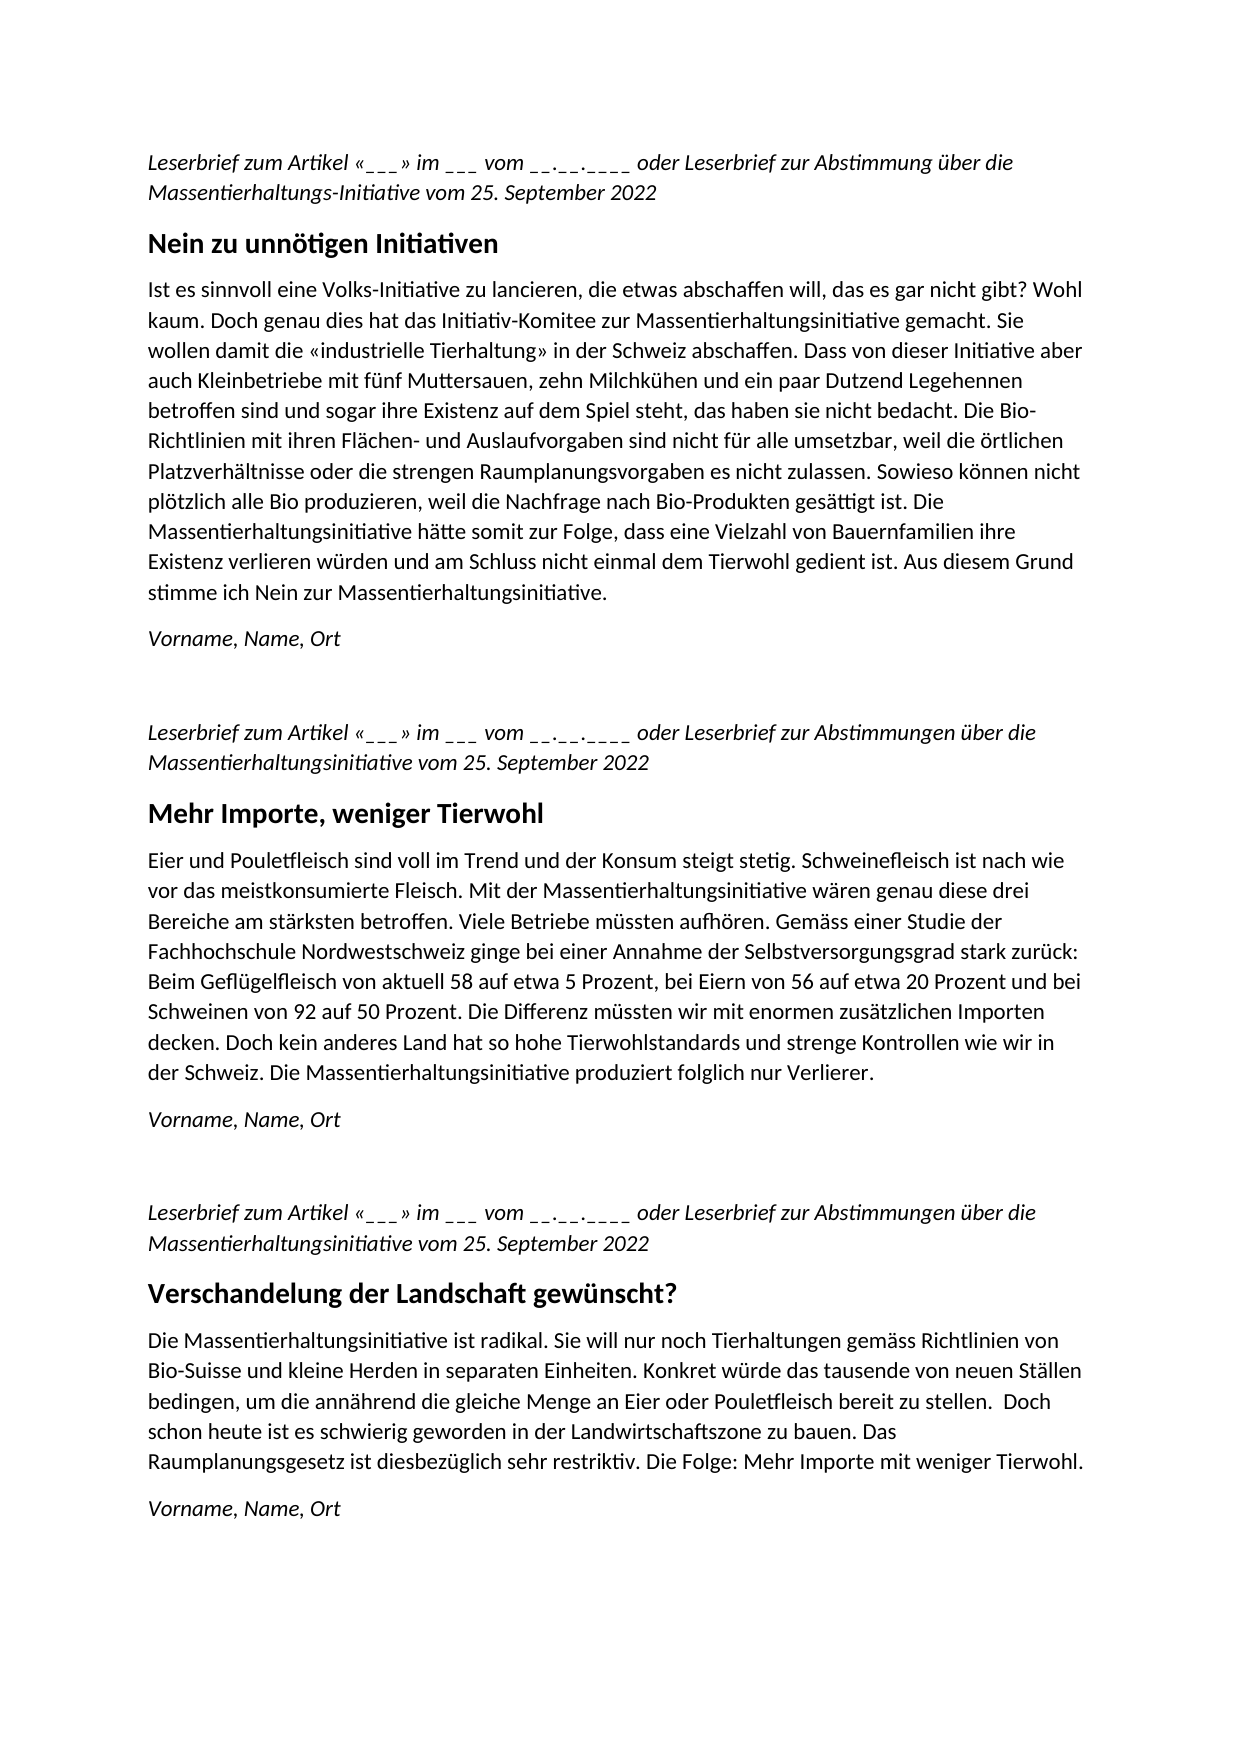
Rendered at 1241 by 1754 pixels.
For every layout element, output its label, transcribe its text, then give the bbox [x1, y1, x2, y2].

text Leserbrief zum Artikel «___» im ___ vom __.__.____ oder Leserbrief zur Abstimmungen über die Massentierhaltungsinitiative vom 25. September 2022 [148, 1198, 1093, 1257]
text Eier und Pouletfleisch sind voll im Trend und der Konsum steigt stetig. Schweinefleisch ist nach wie vor das meistkonsumierte Fleisch. Mit der Massentierhaltungsinitiative wären genau diese drei Bereiche am stärksten betroffen. Viele Betriebe müssten aufhören. Gemäss einer Studie der Fachhochschule Nordwestschweiz ginge bei einer Annahme der Selbstversorgungsgrad stark zurück: Beim Geflügelfleisch von aktuell 58 auf etwa 5 Prozent, bei Eiern von 56 auf etwa 20 Prozent und bei Schweinen von 92 auf 50 Prozent. Die Differenz müssten wir mit enormen zusätzlichen Importen decken. Doch kein anderes Land hat so hohe Tierwohlstandards und strenge Kontrollen wie wir in der Schweiz. Die Massentierhaltungsinitiative produziert folglich nur Verlierer. [148, 846, 1093, 1086]
text Die Massentierhaltungsinitiative ist radikal. Sie will nur noch Tierhaltungen gemäss Richtlinien von Bio-Suisse und kleine Herden in separaten Einheiten. Konkret würde das tausende von neuen Ställen bedingen, um die annährend die gleiche Menge an Eier oder Pouletfleisch bereit zu stellen. Doch schon heute ist es schwierig geworden in der Landwirtschaftszone zu bauen. Das Raumplanungsgesetz ist diesbezüglich sehr restriktiv. Die Folge: Mehr Importe mit weniger Tierwohl. [148, 1326, 1093, 1475]
text Nein zu unnötigen Initiativen [148, 225, 1093, 260]
text Vorname, Name, Ort [148, 1105, 1093, 1133]
text Verschandelung der Landschaft gewünscht? [148, 1276, 1093, 1311]
text Ist es sinnvoll eine Volks-Initiative zu lancieren, die etwas abschaffen will, das es gar nicht gibt? Wohl kaum. Doch genau dies hat das Initiativ-Komitee zur Massentierhaltungsinitiative gemacht. Sie wollen damit die «industrielle Tierhaltung» in der Schweiz abschaffen. Dass von dieser Initiative aber auch Kleinbetriebe mit fünf Muttersauen, zehn Milchkühen und ein paar Dutzend Legehennen betroffen sind und sogar ihre Existenz auf dem Spiel steht, das haben sie nicht bedacht. Die Bio-Richtlinien mit ihren Flächen- und Auslaufvorgaben sind nicht für alle umsetzbar, weil die örtlichen Platzverhältnisse oder die strengen Raumplanungsvorgaben es nicht zulassen. Sowieso können nicht plötzlich alle Bio produzieren, weil die Nachfrage nach Bio-Produkten gesättigt ist. Die Massentierhaltungsinitiative hätte somit zur Folge, dass eine Vielzahl von Bauernfamilien ihre Existenz verlieren würden und am Schluss nicht einmal dem Tierwohl gedient ist. Aus diesem Grund stimme ich Nein zur Massentierhaltungsinitiative. [148, 276, 1093, 606]
text Vorname, Name, Ort [148, 1494, 1093, 1522]
text Mehr Importe, weniger Tierwohl [148, 795, 1093, 831]
text Leserbrief zum Artikel «___» im ___ vom __.__.____ oder Leserbrief zur Abstimmung über die Massentierhaltungs-Initiative vom 25. September 2022 [148, 148, 1093, 206]
text Vorname, Name, Ort [148, 624, 1093, 653]
text Leserbrief zum Artikel «___» im ___ vom __.__.____ oder Leserbrief zur Abstimmungen über die Massentierhaltungsinitiative vom 25. September 2022 [148, 718, 1093, 777]
